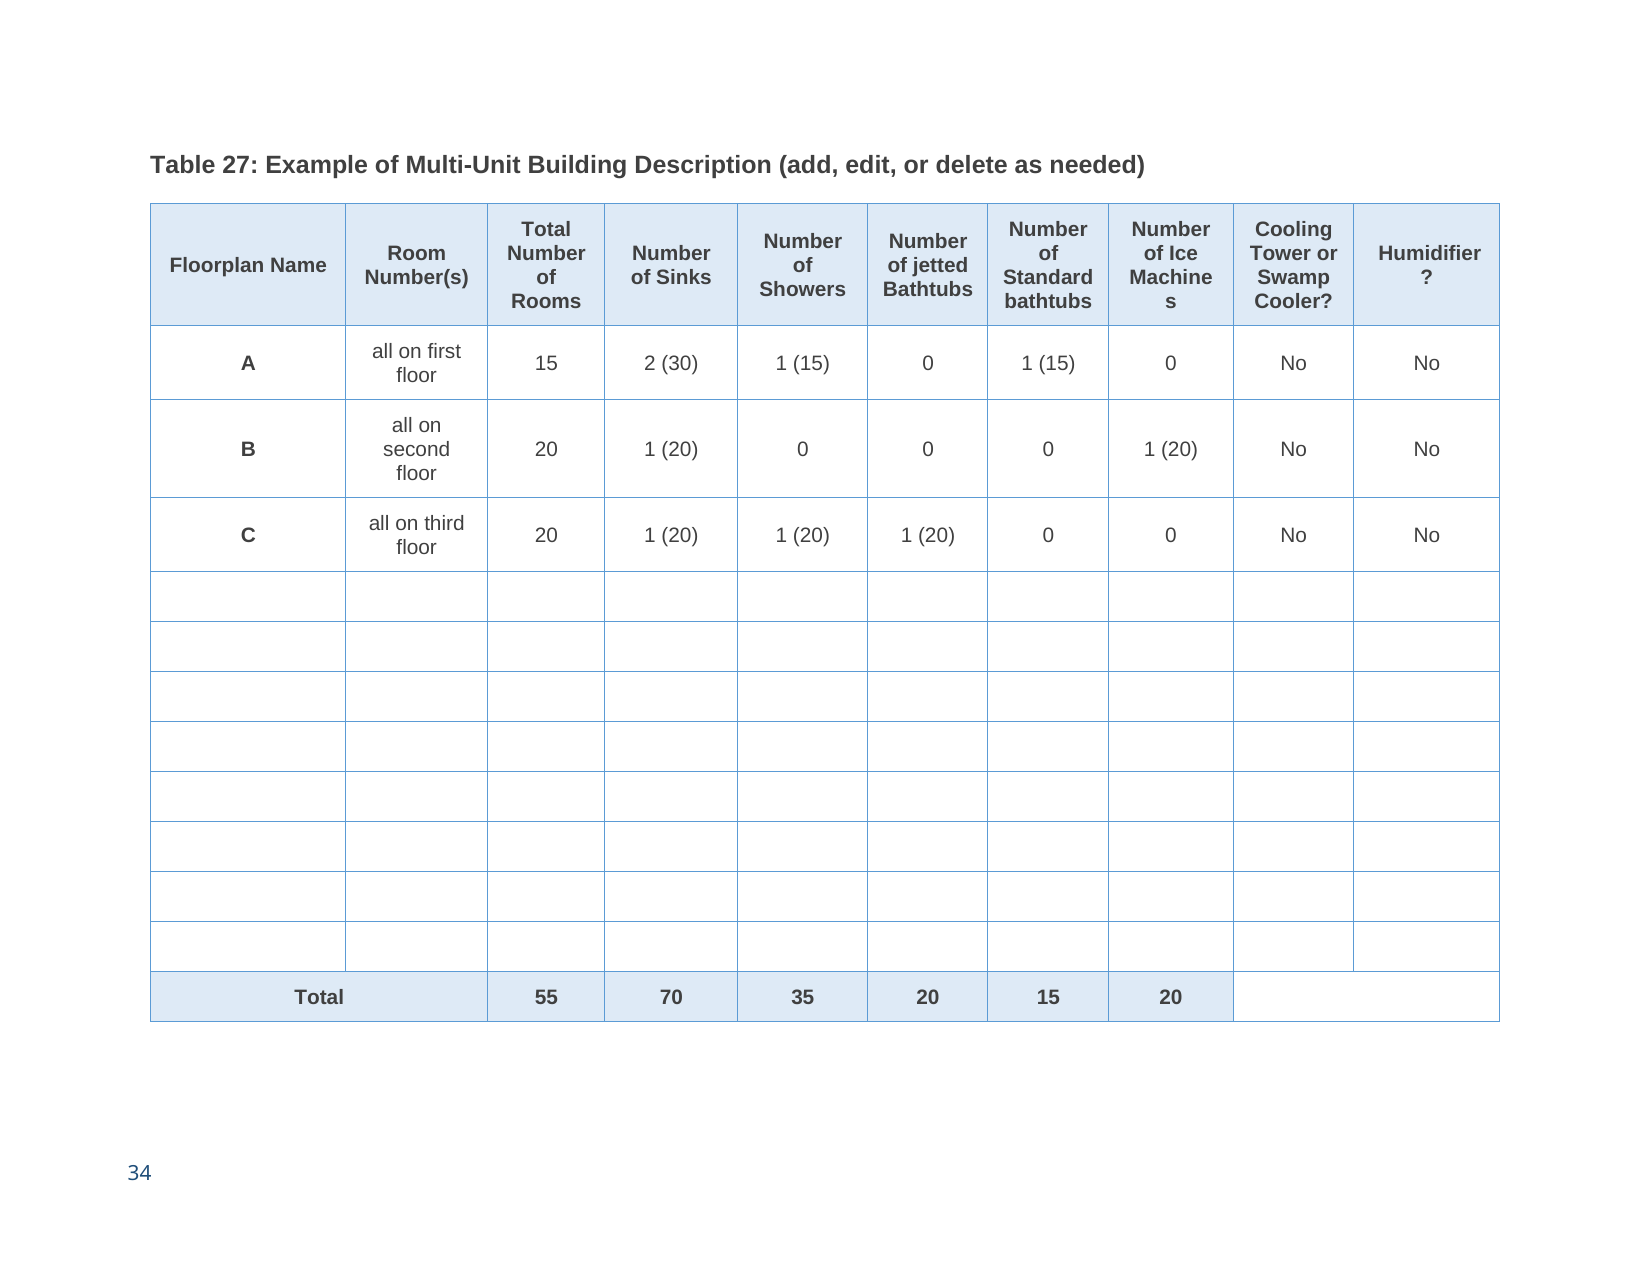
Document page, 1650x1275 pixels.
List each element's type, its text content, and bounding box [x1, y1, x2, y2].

table_header Number of jetted Bathtubs [868, 204, 987, 325]
table_cell [1109, 622, 1233, 671]
table_cell [868, 622, 987, 671]
table_cell 0 [988, 400, 1108, 497]
table_cell 1 (20) [1109, 400, 1233, 497]
table_cell [1354, 722, 1499, 771]
table_cell [738, 622, 867, 671]
table_cell No [1234, 400, 1353, 497]
table_cell No [1354, 326, 1499, 399]
table_cell [868, 722, 987, 771]
table_cell [605, 672, 737, 721]
table_cell [488, 872, 604, 921]
table_cell [868, 872, 987, 921]
table_cell 70 [605, 972, 737, 1021]
table_cell Total [151, 972, 487, 1021]
table_cell [738, 772, 867, 821]
table_header Total Number of Rooms [488, 204, 604, 325]
table_cell 15 [988, 972, 1108, 1021]
table_cell [346, 822, 487, 871]
table_header Number of Sinks [605, 204, 737, 325]
table_cell [488, 672, 604, 721]
table_cell [988, 572, 1108, 621]
table_cell No [1234, 326, 1353, 399]
table_cell [605, 722, 737, 771]
table_cell [868, 572, 987, 621]
table_cell 15 [488, 326, 604, 399]
table_cell [488, 922, 604, 971]
table_cell [346, 872, 487, 921]
table_cell [1234, 972, 1499, 1021]
table_cell [1109, 922, 1233, 971]
table_cell 35 [738, 972, 867, 1021]
table_cell all on third floor [346, 498, 487, 571]
table_cell [488, 822, 604, 871]
table_cell [1109, 572, 1233, 621]
table_cell [605, 572, 737, 621]
table_cell 20 [868, 972, 987, 1021]
table_header Number of Standard bathtubs [988, 204, 1108, 325]
table_cell [738, 672, 867, 721]
table_cell 1 (20) [868, 498, 987, 571]
table_cell [151, 622, 345, 671]
table_cell [868, 772, 987, 821]
table_cell [1354, 622, 1499, 671]
table_cell [488, 722, 604, 771]
table_cell [151, 872, 345, 921]
table_cell [1234, 872, 1353, 921]
table_cell [488, 572, 604, 621]
table_cell [1354, 672, 1499, 721]
table_cell [346, 622, 487, 671]
table_cell [346, 772, 487, 821]
table_cell [1234, 622, 1353, 671]
table_cell [605, 622, 737, 671]
table_cell 0 [988, 498, 1108, 571]
table_cell [1234, 722, 1353, 771]
table_cell No [1234, 498, 1353, 571]
table_cell [988, 772, 1108, 821]
table_cell [1354, 772, 1499, 821]
table_cell [1354, 572, 1499, 621]
table_cell [605, 822, 737, 871]
table_cell [151, 922, 345, 971]
table_cell [1109, 672, 1233, 721]
table_cell [988, 622, 1108, 671]
table_cell [605, 772, 737, 821]
table_header Floorplan Name [151, 204, 345, 325]
table_cell 1 (20) [605, 498, 737, 571]
table_cell 2 (30) [605, 326, 737, 399]
table_cell [346, 672, 487, 721]
table_cell [868, 822, 987, 871]
table_cell A [151, 326, 345, 399]
text Table 27: Example of Multi-Unit Building Description (add, edit, or delete as needed) [150, 150, 1500, 179]
table_cell [1234, 822, 1353, 871]
table_cell [151, 722, 345, 771]
table_cell [151, 822, 345, 871]
table_header Cooling Tower or Swamp Cooler? [1234, 204, 1353, 325]
table_cell [738, 822, 867, 871]
table_cell 1 (15) [738, 326, 867, 399]
table_cell [605, 922, 737, 971]
table_cell [151, 572, 345, 621]
table_cell [1234, 772, 1353, 821]
table_cell [1234, 672, 1353, 721]
table_cell No [1354, 400, 1499, 497]
table_cell [988, 722, 1108, 771]
table_cell [988, 672, 1108, 721]
table_cell [151, 772, 345, 821]
table_cell [988, 872, 1108, 921]
table_cell [738, 872, 867, 921]
table_cell all on first floor [346, 326, 487, 399]
table_cell 0 [868, 400, 987, 497]
table_cell [1234, 922, 1353, 971]
table_cell 0 [868, 326, 987, 399]
table_cell 20 [488, 498, 604, 571]
table_cell [1109, 872, 1233, 921]
table_cell all on second floor [346, 400, 487, 497]
table_cell [488, 622, 604, 671]
table_cell [1109, 722, 1233, 771]
table_cell [346, 572, 487, 621]
table_header Room Number(s) [346, 204, 487, 325]
table_cell 1 (15) [988, 326, 1108, 399]
table_cell [988, 922, 1108, 971]
table_cell No [1354, 498, 1499, 571]
table_cell [988, 822, 1108, 871]
table_cell [346, 922, 487, 971]
table_header Number of Ice Machines [1109, 204, 1233, 325]
table_cell [1109, 822, 1233, 871]
table_cell [1354, 872, 1499, 921]
table_cell 20 [488, 400, 604, 497]
table_cell [1234, 572, 1353, 621]
table_cell [738, 722, 867, 771]
table_cell 1 (20) [605, 400, 737, 497]
table_cell [738, 572, 867, 621]
table_cell [151, 672, 345, 721]
table_header Humidifier? [1354, 204, 1499, 325]
table_cell [605, 872, 737, 921]
table_header Number of Showers [738, 204, 867, 325]
table_cell 0 [1109, 498, 1233, 571]
table_cell 0 [738, 400, 867, 497]
table_cell 1 (20) [738, 498, 867, 571]
table_cell 55 [488, 972, 604, 1021]
table_cell [1109, 772, 1233, 821]
table_cell 0 [1109, 326, 1233, 399]
table_cell B [151, 400, 345, 497]
table_cell [868, 672, 987, 721]
table_cell [738, 922, 867, 971]
table_cell C [151, 498, 345, 571]
table_cell [346, 722, 487, 771]
table_cell 20 [1109, 972, 1233, 1021]
table_cell [868, 922, 987, 971]
table_cell [1354, 922, 1499, 971]
table_cell [488, 772, 604, 821]
table_cell [1354, 822, 1499, 871]
